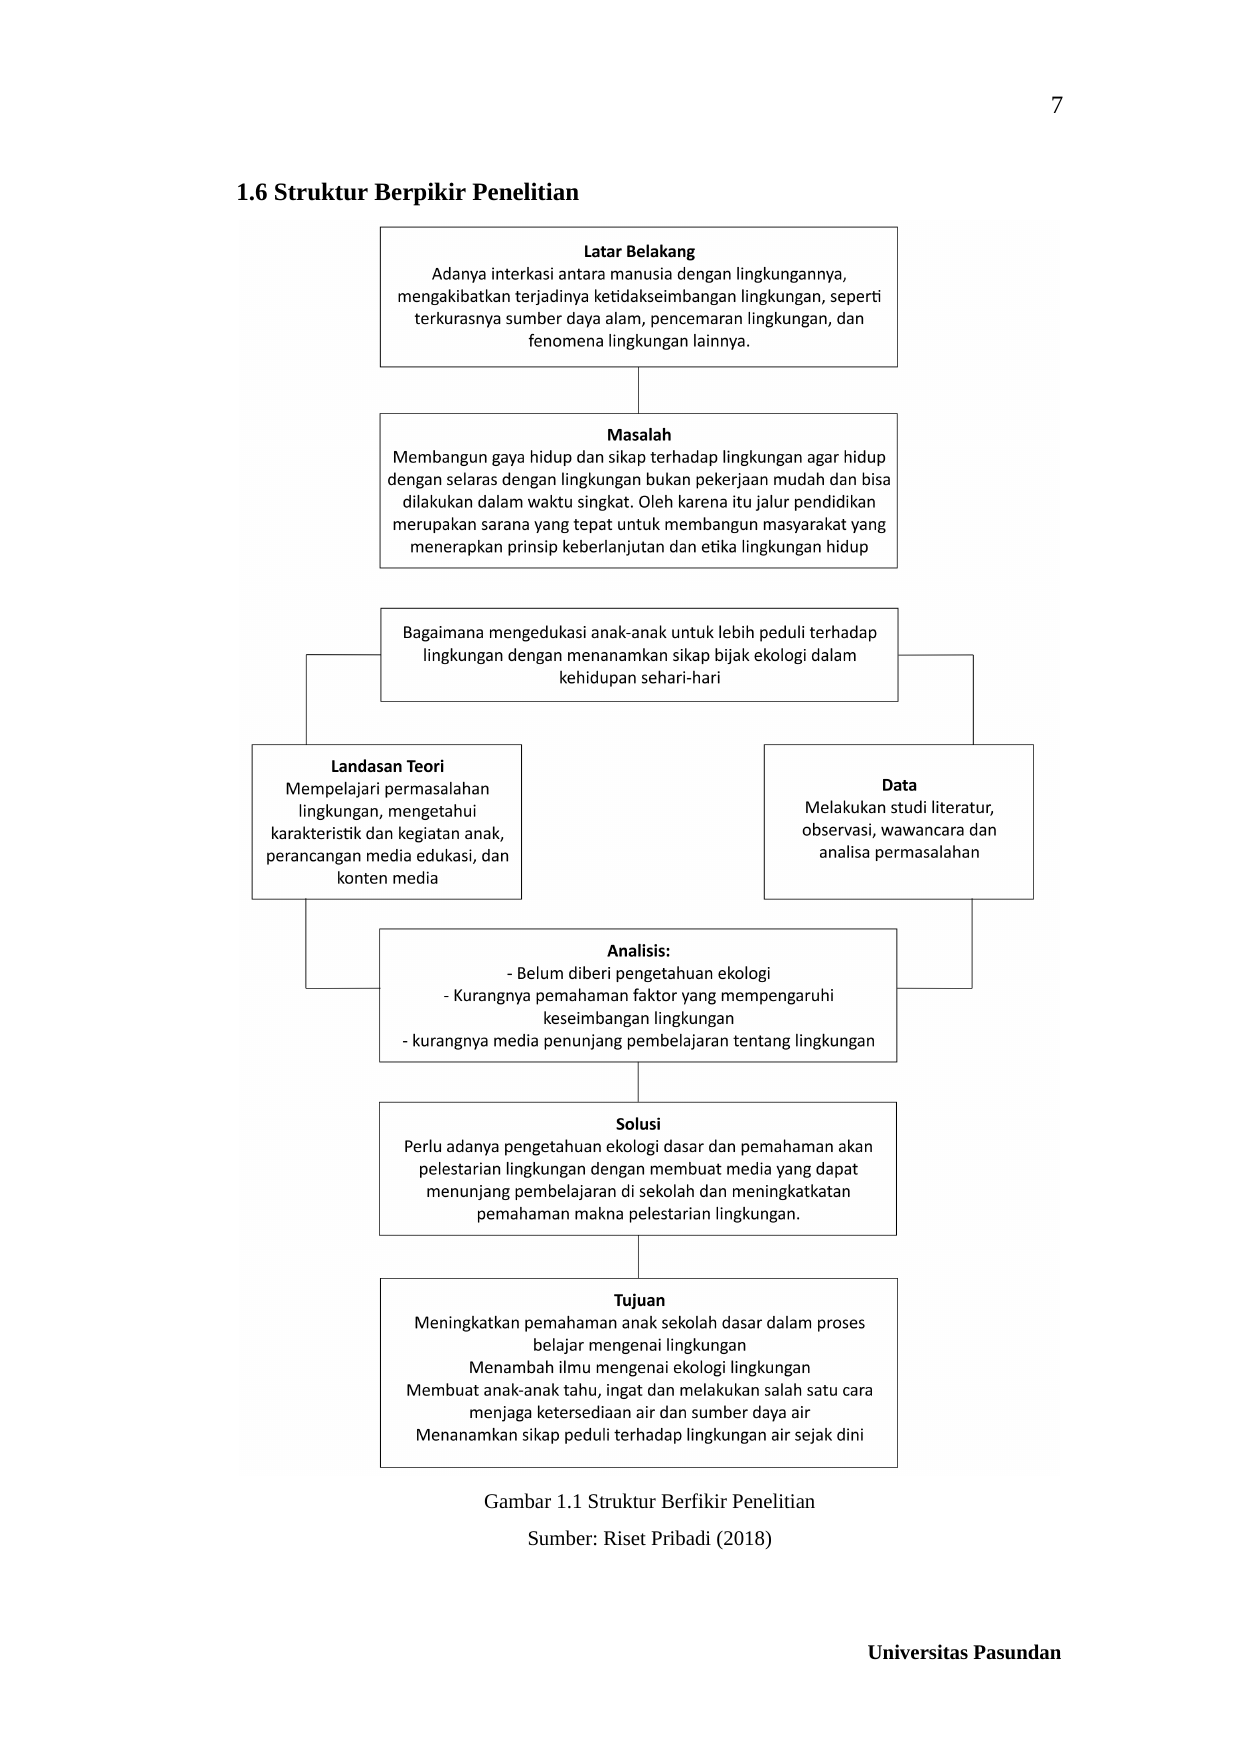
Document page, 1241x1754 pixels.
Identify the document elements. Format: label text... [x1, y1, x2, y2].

picture [239, 220, 1061, 1476]
text Gambar 1.1 Struktur Berfikir Penelitian [236, 1489, 1063, 1513]
text Sumber: Riset Pribadi (2018) [236, 1525, 1063, 1549]
subtitle Struktur Berpikir Penelitian [236, 177, 1063, 206]
